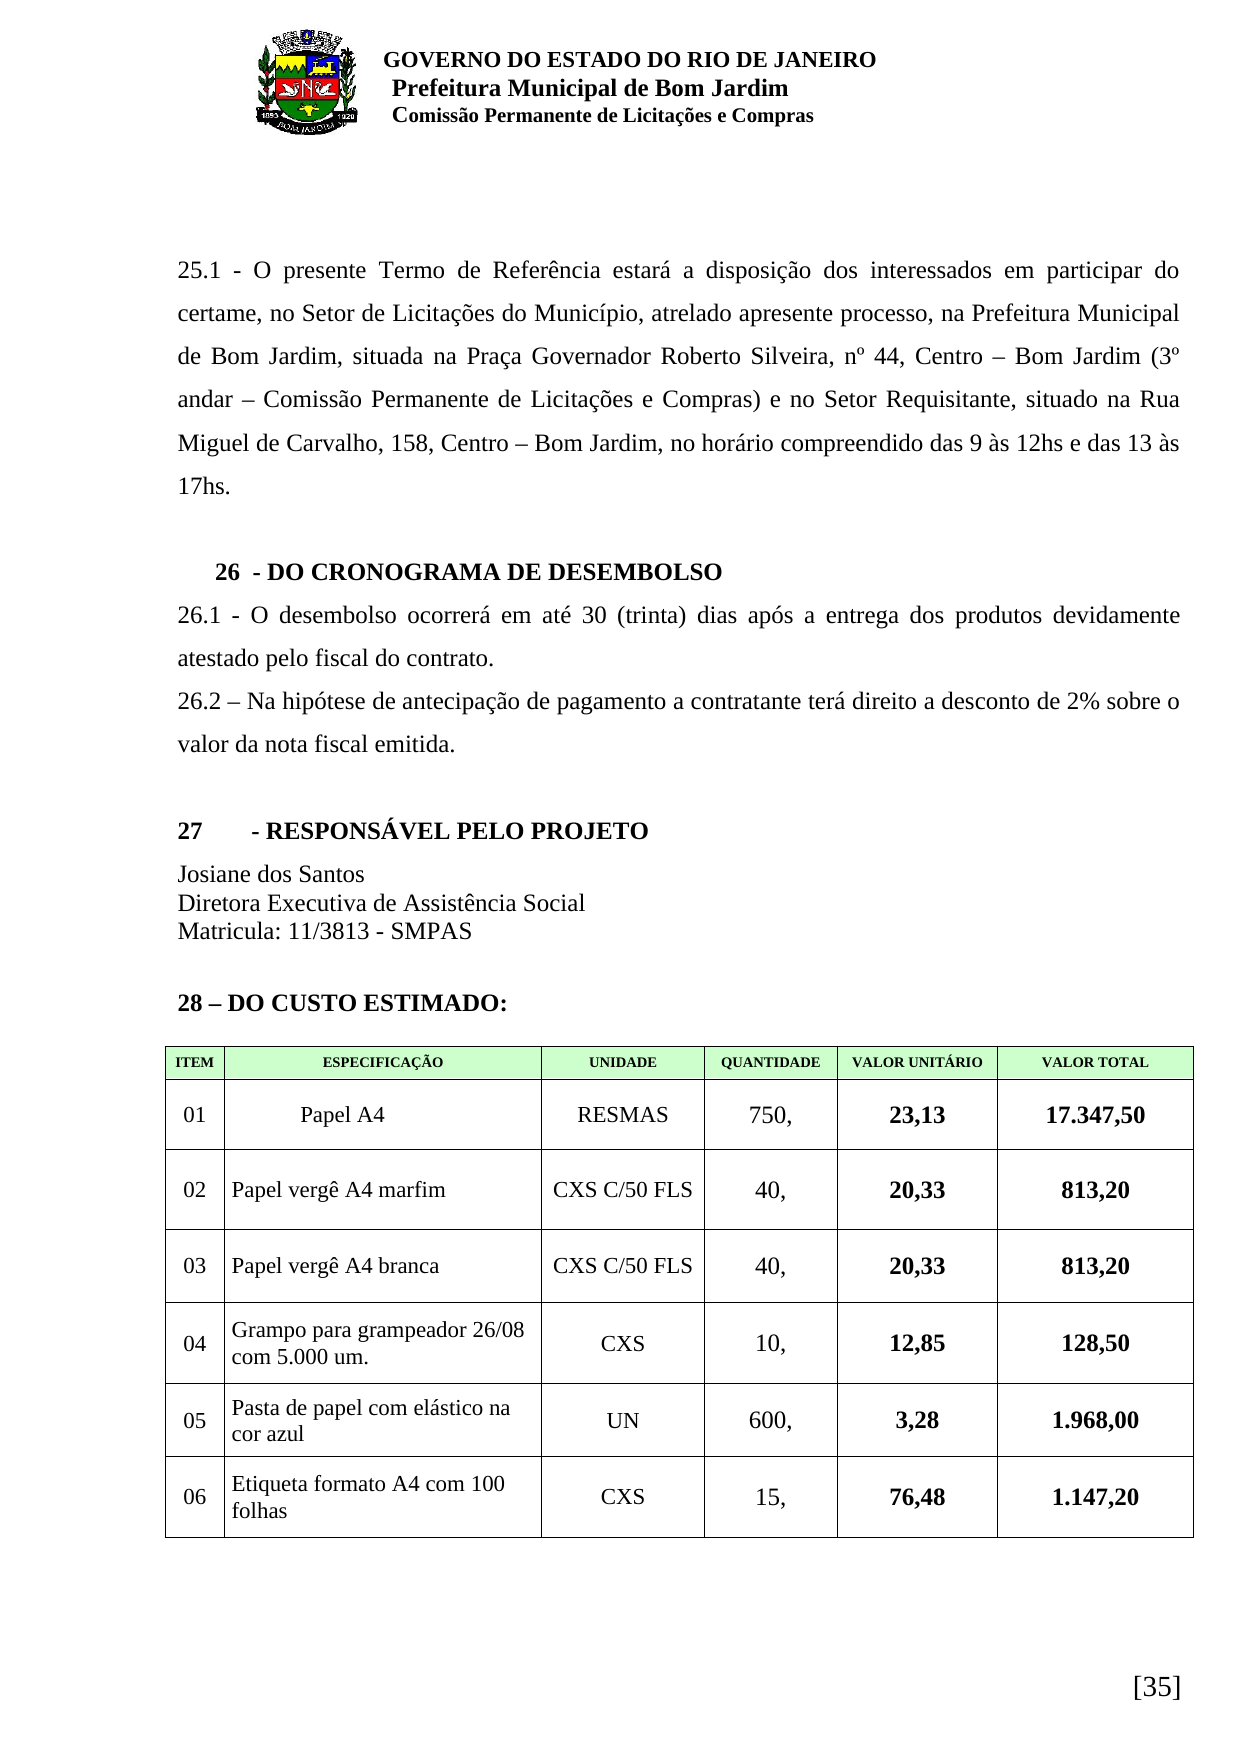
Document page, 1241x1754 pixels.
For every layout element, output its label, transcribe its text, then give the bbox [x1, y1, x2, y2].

table_cell 40, [705, 1230, 837, 1302]
table_cell 40, [705, 1150, 837, 1228]
table_cell RESMAS [542, 1080, 704, 1149]
table_cell 600, [705, 1384, 837, 1456]
table_header ITEM [166, 1047, 224, 1078]
table_cell CXS [542, 1457, 704, 1537]
table_cell 10, [705, 1303, 837, 1383]
table_cell 3,28 [838, 1384, 997, 1456]
table_cell UN [542, 1384, 704, 1456]
text Josiane dos Santos [177, 859, 1181, 888]
table_cell 76,48 [838, 1457, 997, 1537]
table_cell Etiqueta formato A4 com 100 folhas [225, 1457, 541, 1537]
table_cell 05 [166, 1384, 224, 1456]
table_cell 20,33 [838, 1150, 997, 1228]
text 25.1 - O presente Termo de Referência estará a disposição dos interessados em participar do certame, no Setor de Licitações do Município, atrelado apresente processo, na Prefeitura Municipal de Bom Jardim, situada na Praça Governador Roberto Silveira, nº 44, Centro – Bom Jardim (3º andar – Comissão Permanente de Licitações e Compras) e no Setor Requisitante, situado na Rua Miguel de Carvalho, 158, Centro – Bom Jardim, no horário compreendido das 9 às 12hs e das 13 às 17hs. [177, 255, 1181, 499]
table_header VALOR UNITÁRIO [838, 1047, 997, 1078]
table_cell 17.347,50 [998, 1080, 1193, 1149]
table_cell 15, [705, 1457, 837, 1537]
text 26.1 - O desembolso ocorrerá em até 30 (trinta) dias após a entrega dos produtos devidamente atestado pelo fiscal do contrato. [177, 600, 1181, 672]
table_cell 06 [166, 1457, 224, 1537]
table_cell CXS C/50 FLS [542, 1230, 704, 1302]
picture [253, 27, 359, 137]
table_cell 750, [705, 1080, 837, 1149]
table_cell 1.147,20 [998, 1457, 1193, 1537]
text 26.2 – Na hipótese de antecipação de pagamento a contratante terá direito a desconto de 2% sobre o valor da nota fiscal emitida. [177, 686, 1181, 758]
text Matricula: 11/3813 - SMPAS [177, 916, 1152, 945]
table_cell CXS [542, 1303, 704, 1383]
table_cell 813,20 [998, 1150, 1193, 1228]
table_cell CXS C/50 FLS [542, 1150, 704, 1228]
text Diretora Executiva de Assistência Social [177, 888, 1181, 916]
table_cell 04 [166, 1303, 224, 1383]
table_header VALOR TOTAL [998, 1047, 1193, 1078]
table_cell 813,20 [998, 1230, 1193, 1302]
table_cell Pasta de papel com elástico na cor azul [225, 1384, 541, 1456]
table_header QUANTIDADE [705, 1047, 837, 1078]
table_cell Papel vergê A4 marfim [225, 1150, 541, 1228]
table_cell 1.968,00 [998, 1384, 1193, 1456]
list - DO CRONOGRAMA DE DESEMBOLSO [215, 557, 1181, 586]
table_cell 20,33 [838, 1230, 997, 1302]
table_cell Papel vergê A4 branca [225, 1230, 541, 1302]
list - RESPONSÁVEL PELO PROJETO [177, 816, 1181, 844]
table_cell Grampo para grampeador 26/08 com 5.000 um. [225, 1303, 541, 1383]
table_cell 128,50 [998, 1303, 1193, 1383]
table_cell Papel A4 [225, 1080, 541, 1149]
table_cell 02 [166, 1150, 224, 1228]
text 28 – DO CUSTO ESTIMADO: [177, 988, 1181, 1017]
table_cell 12,85 [838, 1303, 997, 1383]
table_cell 03 [166, 1230, 224, 1302]
table_header UNIDADE [542, 1047, 704, 1078]
table_cell 01 [166, 1080, 224, 1149]
table_header ESPECIFICAÇÃO [225, 1047, 541, 1078]
table_cell 23,13 [838, 1080, 997, 1149]
